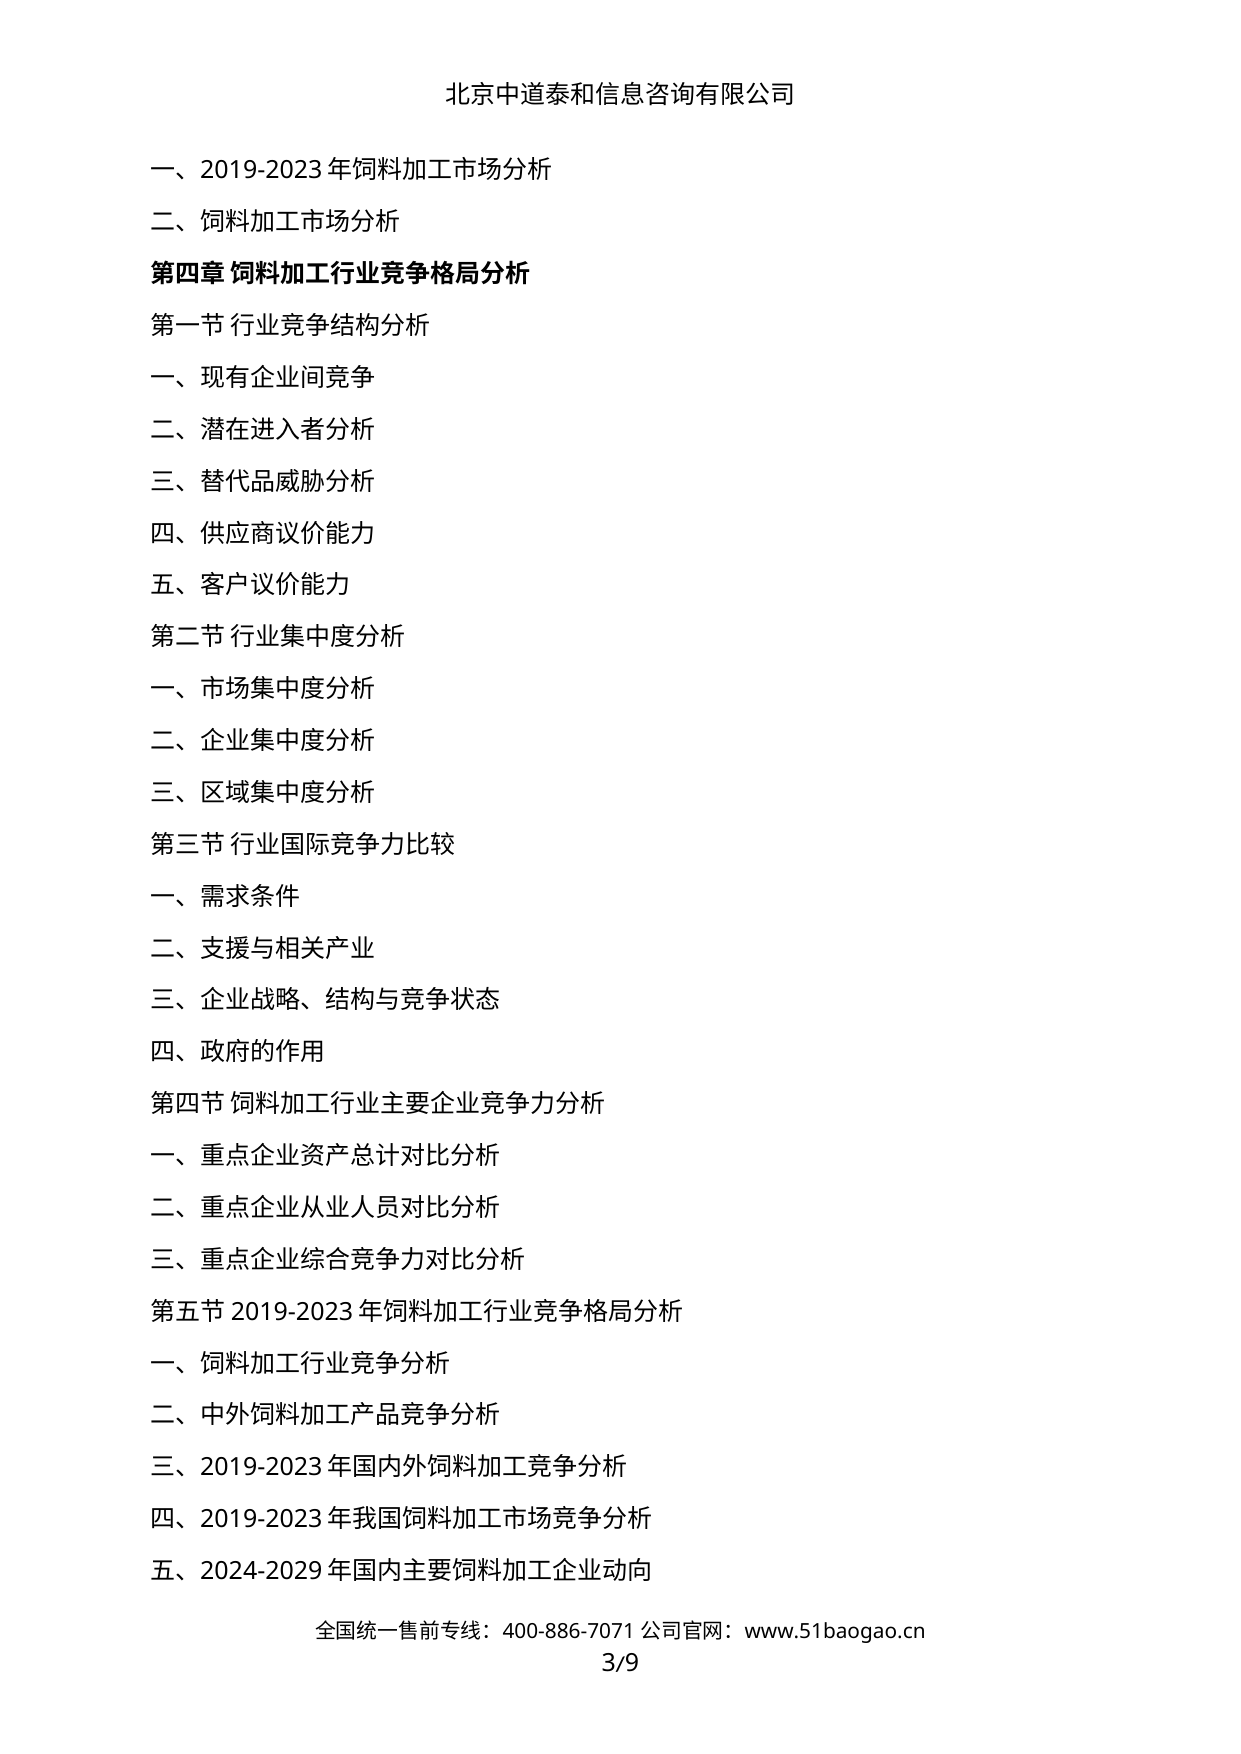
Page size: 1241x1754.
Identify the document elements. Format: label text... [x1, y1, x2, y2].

text 四、2019-2023年我国饲料加工市场竞争分析 [150, 1499, 1090, 1535]
text 一、市场集中度分析 [150, 669, 1090, 705]
text 第三节 行业国际竞争力比较 [150, 824, 1090, 861]
text 五、2024-2029年国内主要饲料加工企业动向 [150, 1551, 1090, 1587]
text 二、重点企业从业人员对比分析 [150, 1187, 1090, 1224]
text 二、企业集中度分析 [150, 721, 1090, 757]
text 三、区域集中度分析 [150, 772, 1090, 809]
text 二、潜在进入者分析 [150, 409, 1090, 446]
text 三、替代品威胁分析 [150, 461, 1090, 497]
text 四、供应商议价能力 [150, 513, 1090, 549]
text 三、2019-2023年国内外饲料加工竞争分析 [150, 1447, 1090, 1483]
text 第五节 2019-2023年饲料加工行业竞争格局分析 [150, 1291, 1090, 1327]
text 五、客户议价能力 [150, 565, 1090, 601]
text 第二节 行业集中度分析 [150, 617, 1090, 653]
text 二、支援与相关产业 [150, 928, 1090, 964]
text 三、企业战略、结构与竞争状态 [150, 980, 1090, 1016]
text 一、重点企业资产总计对比分析 [150, 1136, 1090, 1172]
text 第四章 饲料加工行业竞争格局分析 [150, 254, 1090, 290]
text 一、饲料加工行业竞争分析 [150, 1343, 1090, 1379]
text 第四节 饲料加工行业主要企业竞争力分析 [150, 1084, 1090, 1120]
text 一、需求条件 [150, 876, 1090, 912]
text 一、现有企业间竞争 [150, 357, 1090, 394]
text 一、2019-2023年饲料加工市场分析 [150, 150, 1090, 186]
text 二、饲料加工市场分析 [150, 202, 1090, 238]
text 四、政府的作用 [150, 1032, 1090, 1068]
text 二、中外饲料加工产品竞争分析 [150, 1395, 1090, 1431]
text 第一节 行业竞争结构分析 [150, 306, 1090, 342]
text 三、重点企业综合竞争力对比分析 [150, 1239, 1090, 1276]
